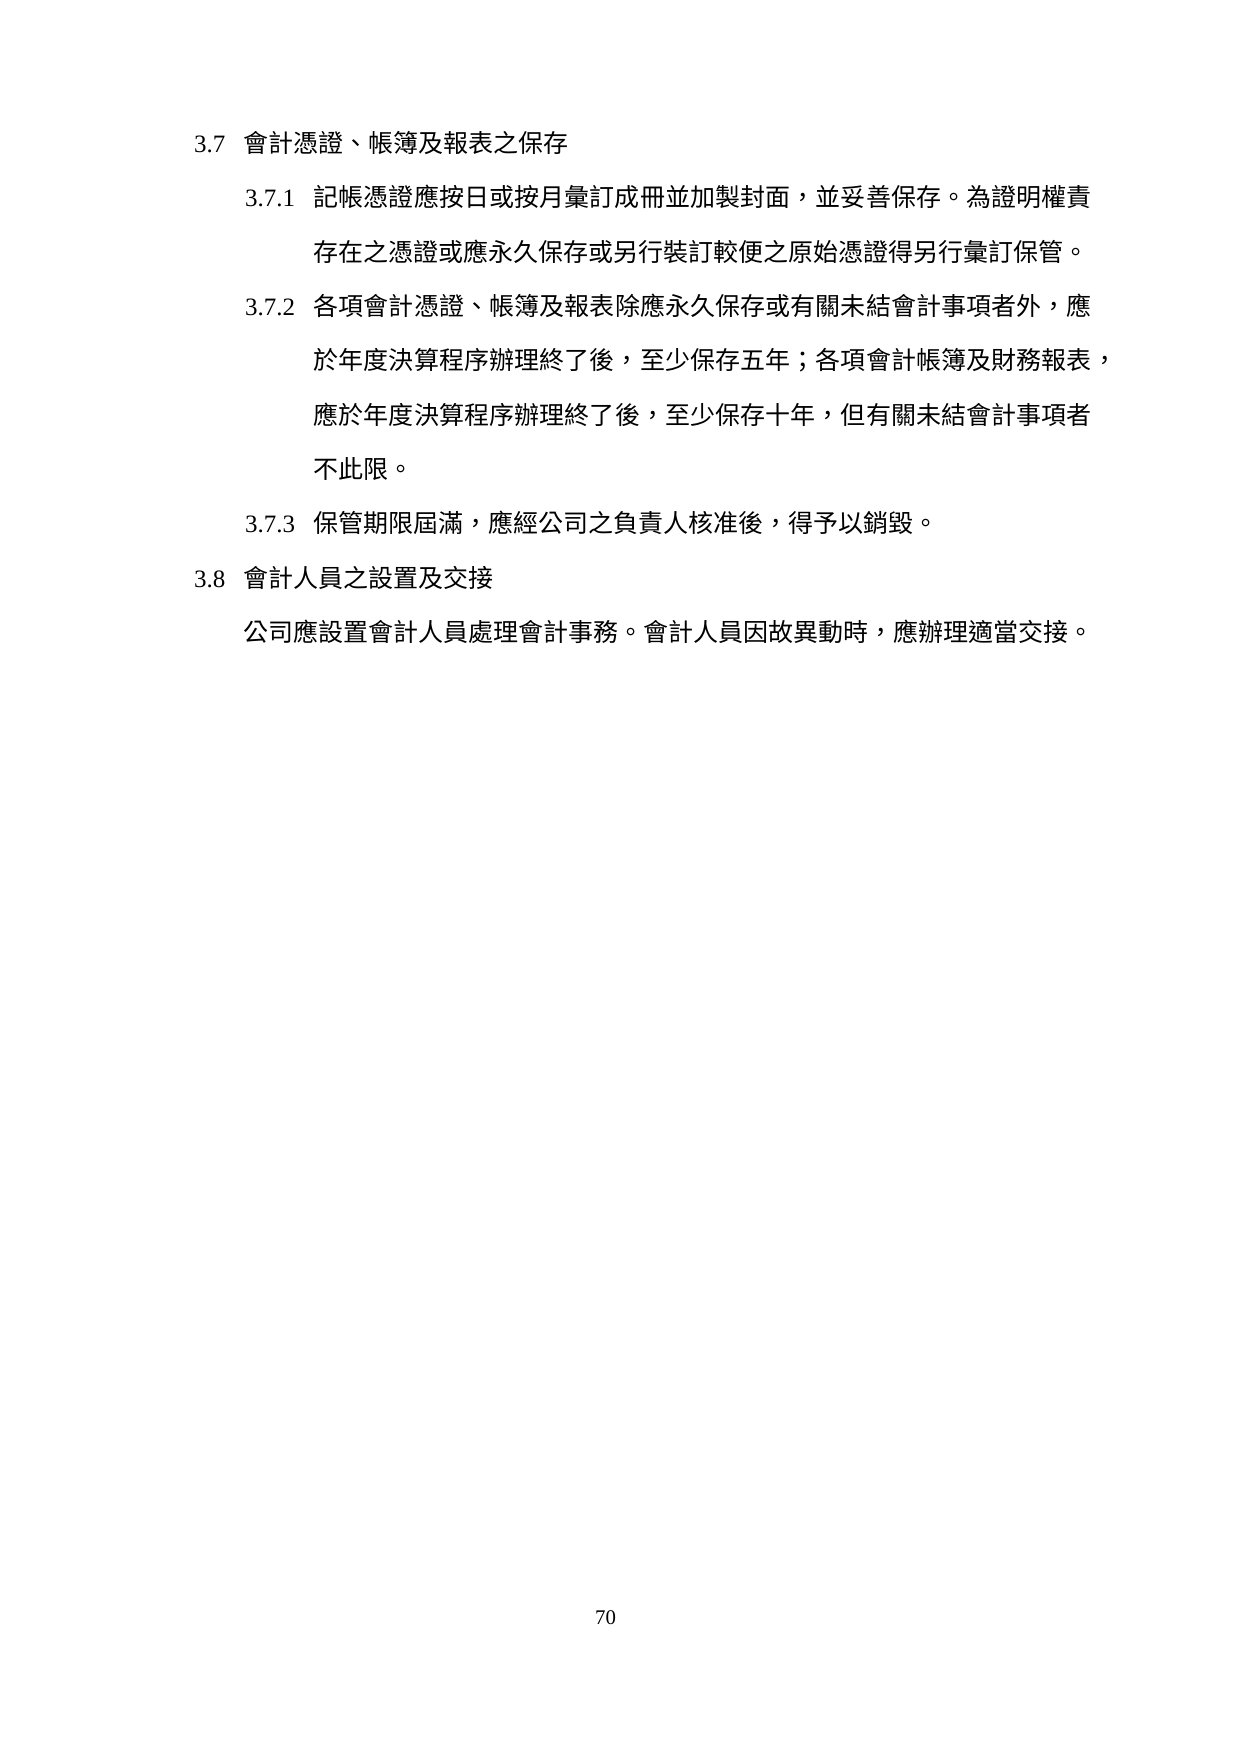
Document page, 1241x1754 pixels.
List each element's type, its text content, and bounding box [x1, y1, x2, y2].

text 3.8 會計人員之設置及交接 [194, 558, 1092, 594]
text 3.7.2 各項會計憑證、帳簿及報表除應永久保存或有關未結會計事項者外，應於年度決算程序辦理終了後，至少保存五年；各項會計帳簿及財務報表，應於年度決算程序辦理終了後，至少保存十年，但有關未結會計事項者不此限。 [245, 286, 1092, 486]
text 3.7 會計憑證、帳簿及報表之保存 [194, 123, 1092, 159]
text 3.7.1 記帳憑證應按日或按月彙訂成冊並加製封面，並妥善保存。為證明權責存在之憑證或應永久保存或另行裝訂較便之原始憑證得另行彙訂保管。 [245, 178, 1092, 268]
text 3.7.3 保管期限屆滿，應經公司之負責人核准後，得予以銷毀。 [245, 504, 1092, 540]
text 公司應設置會計人員處理會計事務。會計人員因故異動時，應辦理適當交接。 [243, 613, 1092, 649]
